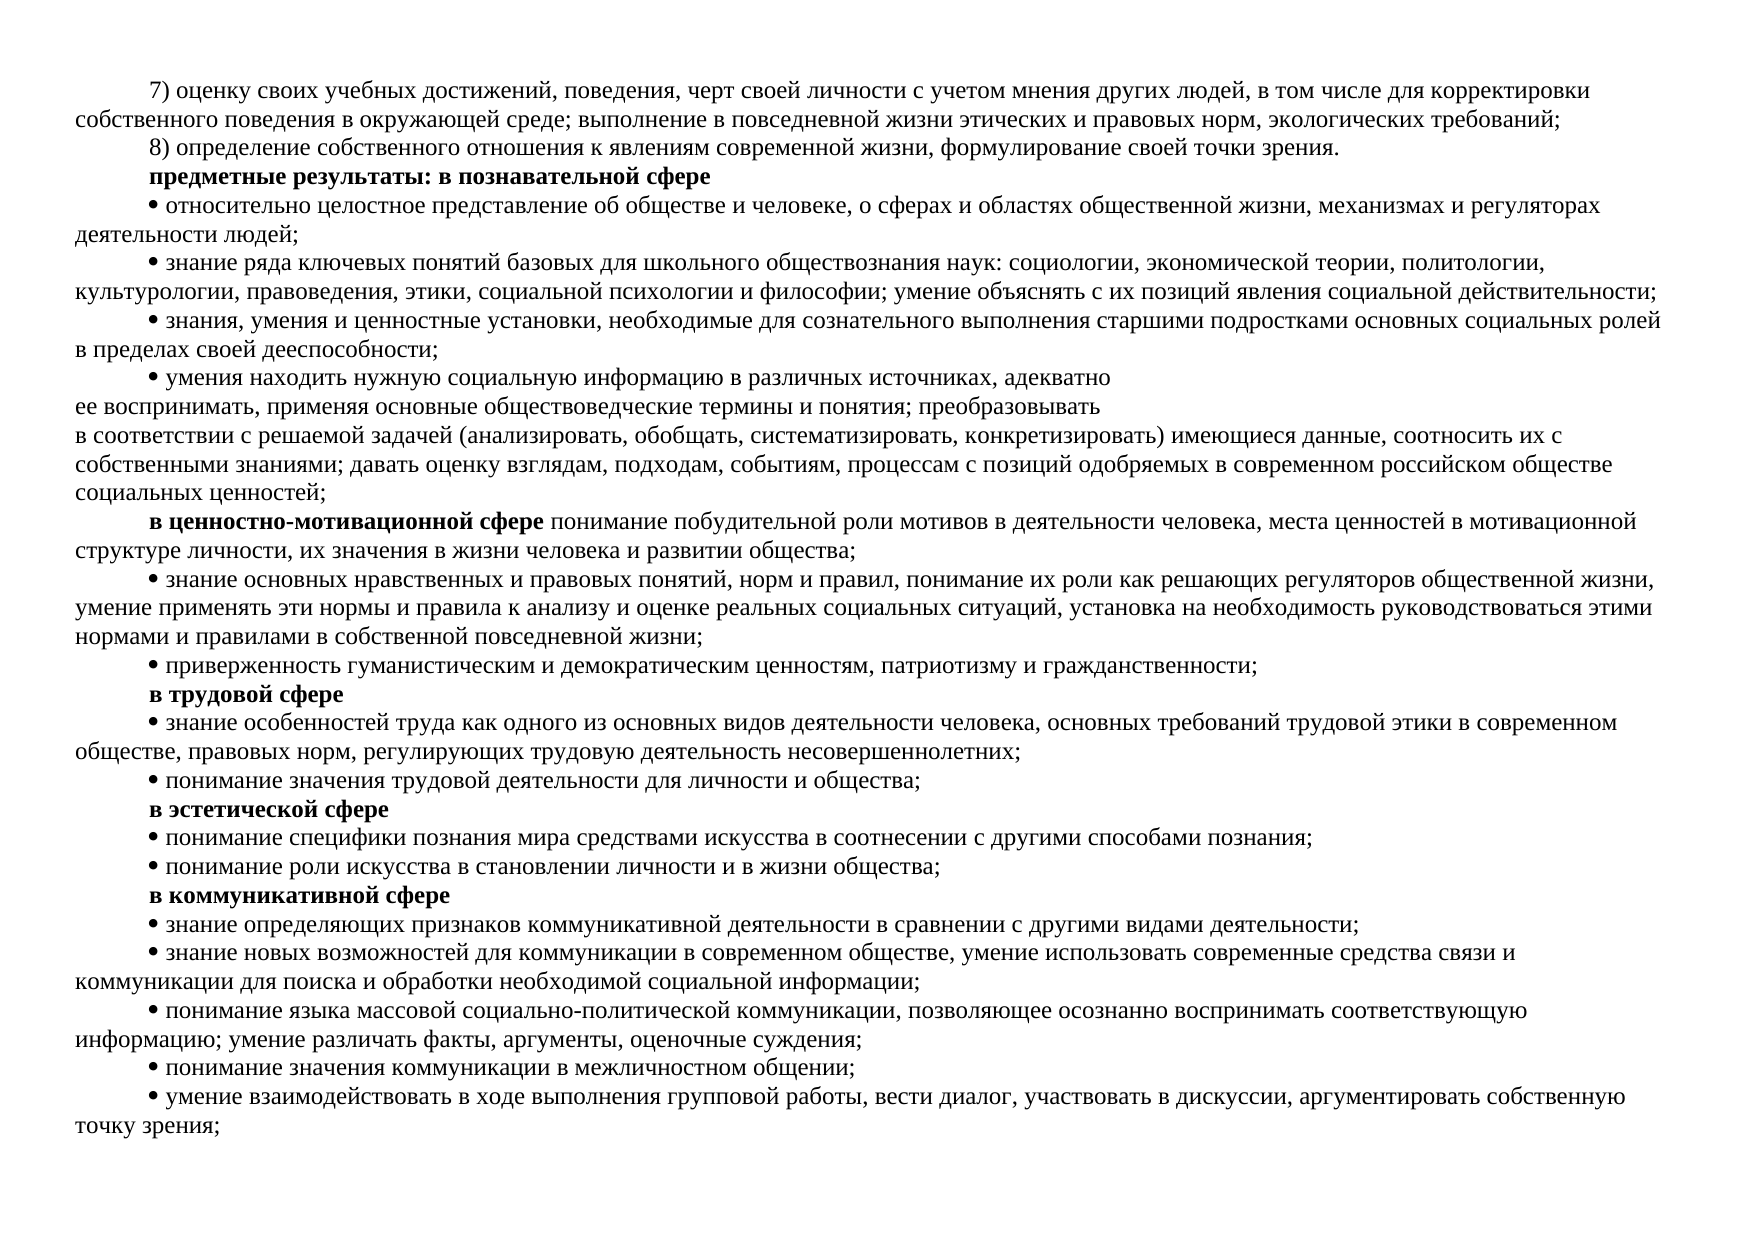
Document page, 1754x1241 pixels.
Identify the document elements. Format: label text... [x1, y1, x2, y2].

text в трудовой сфере [75, 679, 1679, 707]
text умение взаимодействовать в ходе выполнения групповой работы, вести диалог, участвовать в дискуссии, аргументировать собственную точку зрения; [75, 1081, 1679, 1139]
text знание особенностей труда как одного из основных видов деятельности человека, основных требований трудовой этики в современном обществе, правовых норм, регулирующих трудовую деятельность несовершеннолетних; [75, 707, 1679, 765]
text приверженность гуманистическим и демократическим ценностям, патриотизму и гражданственности; [75, 650, 1679, 679]
text в коммуникативной сфере [75, 880, 1679, 909]
text понимание роли искусства в становлении личности и в жизни общества; [75, 851, 1679, 880]
text в ценностно-мотивационной сфере понимание побудительной роли мотивов в деятельности человека, места ценностей в мотивационной структуре личности, их значения в жизни человека и развитии общества; [75, 506, 1679, 564]
text знание определяющих признаков коммуникативной деятельности в сравнении с другими видами деятельности; [75, 909, 1679, 937]
text знание основных нравственных и правовых понятий, норм и правил, понимание их роли как решающих регуляторов общественной жизни, умение применять эти нормы и правила к анализу и оценке реальных социальных ситуаций, установка на необходимость руководствоваться этими нормами и правилами в собственной повседневной жизни; [75, 564, 1679, 650]
text умения находить нужную социальную информацию в различных источниках, адекватно ее воспринимать, применяя основные обществоведческие термины и понятия; преобразовывать в соответствии с решаемой задачей (анализировать, обобщать, систематизировать, конкретизировать) имеющиеся данные, соотносить их с собственными знаниями; давать оценку взглядам, подходам, событиям, процессам с позиций одобряемых в современном российском обществе социальных ценностей; [75, 362, 1679, 506]
text знание новых возможностей для коммуникации в современном обществе, умение использовать современные средства связи и коммуникации для поиска и обработки необходимой социальной информации; [75, 937, 1679, 995]
text знание ряда ключевых понятий базовых для школьного обществознания наук: социологии, экономической теории, политологии, культурологии, правоведения, этики, социальной психологии и философии; умение объяснять с их позиций явления социальной действительности; [75, 247, 1679, 305]
text знания, умения и ценностные установки, необходимые для сознательного выполнения старшими подростками основных социальных ролей в пределах своей дееспособности; [75, 305, 1679, 362]
text в эстетической сфере [75, 794, 1679, 822]
text 7) оценку своих учебных достижений, поведения, черт своей личности с учетом мнения других людей, в том числе для корректировки собственного поведения в окружающей среде; выполнение в повседневной жизни этических и правовых норм, экологических требований; [75, 75, 1679, 132]
text понимание специфики познания мира средствами искусства в соотнесении с другими способами познания; [75, 822, 1679, 851]
text понимание значения коммуникации в межличностном общении; [75, 1052, 1679, 1081]
text понимание значения трудовой деятельности для личности и общества; [75, 765, 1679, 794]
text относительно целостное представление об обществе и человеке, о сферах и областях общественной жизни, механизмах и регуляторах деятельности людей; [75, 190, 1679, 247]
text понимание языка массовой социально-политической коммуникации, позволяющее осознанно воспринимать соответствующую информацию; умение различать факты, аргументы, оценочные суждения; [75, 995, 1679, 1052]
text предметные результаты: в познавательной сфере [75, 161, 1679, 190]
text 8) определение собственного отношения к явлениям современной жизни, формулирование своей точки зрения. [75, 132, 1679, 161]
